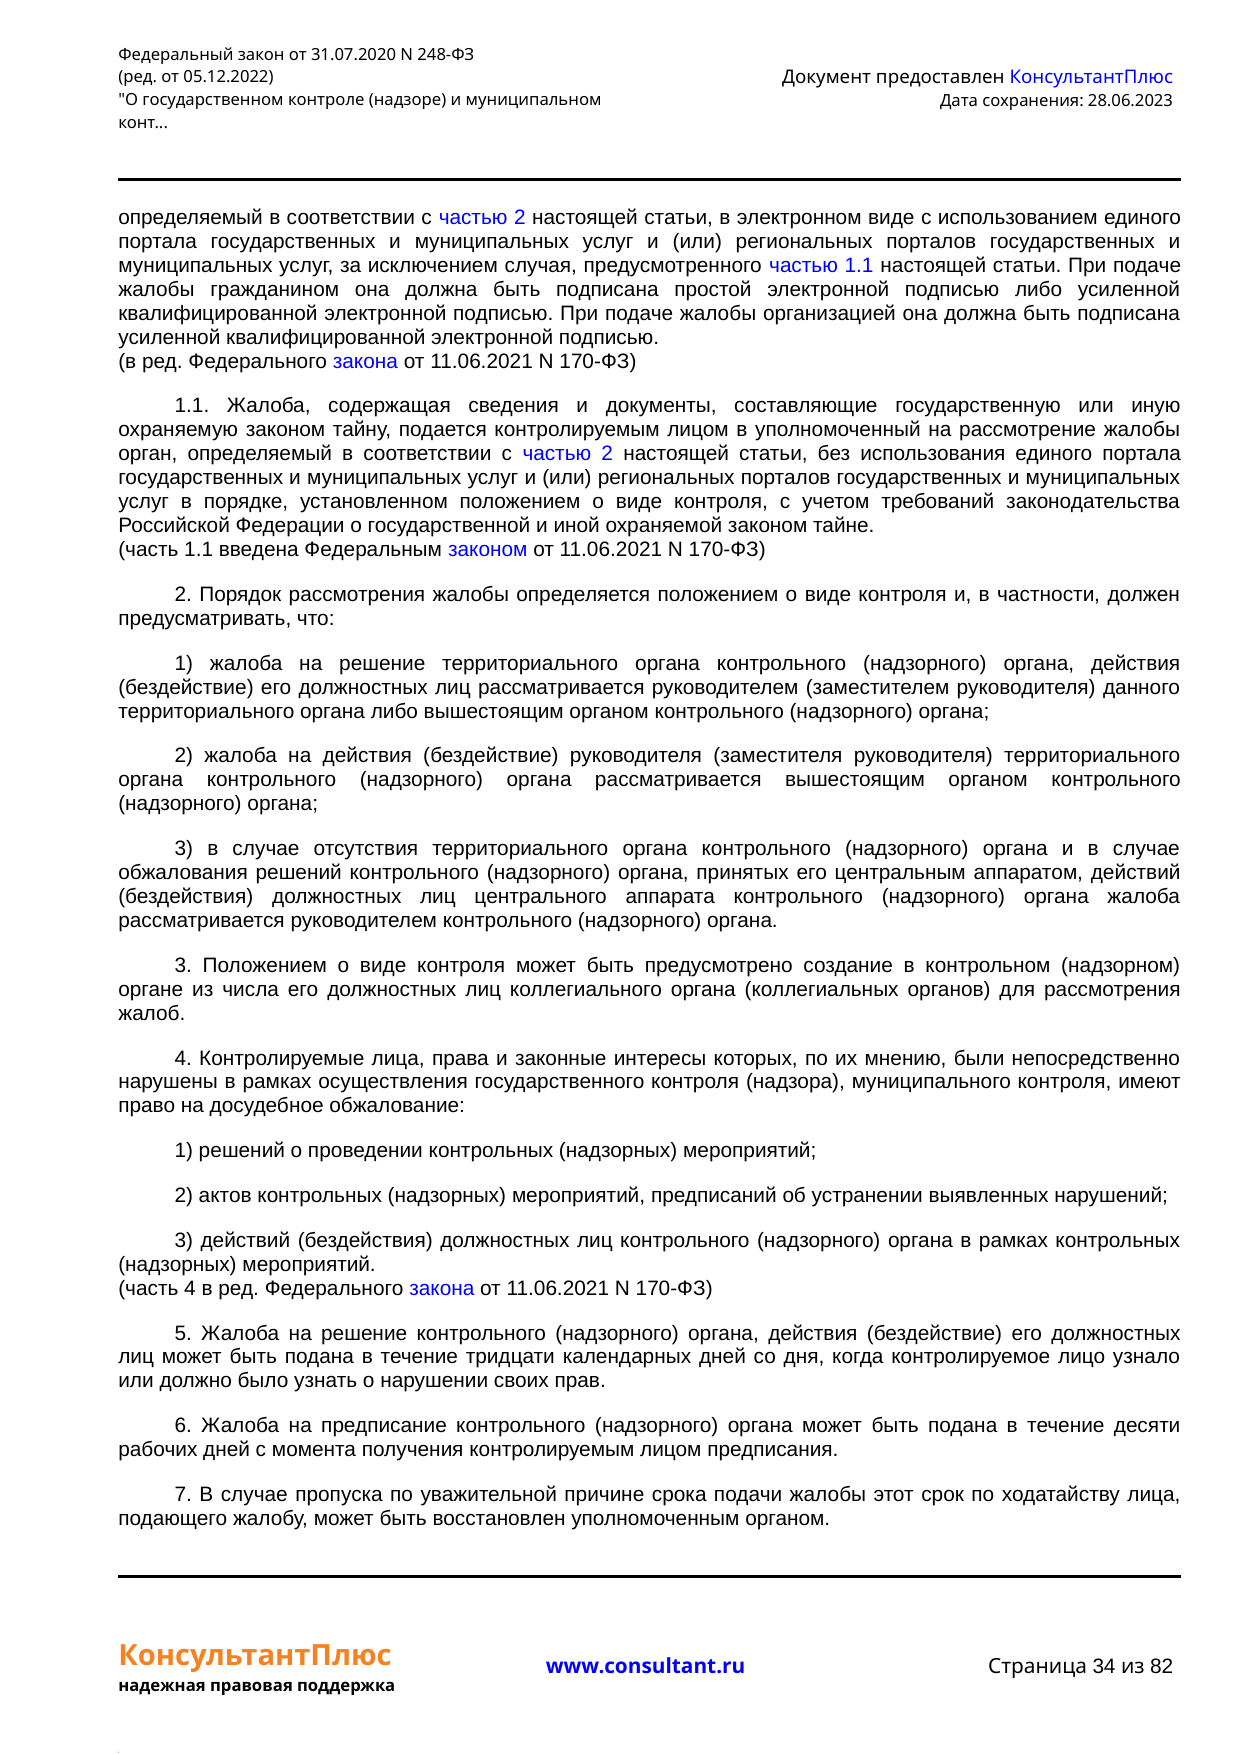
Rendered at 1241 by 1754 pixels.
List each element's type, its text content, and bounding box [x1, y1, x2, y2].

text 3) в случае отсутствия территориального органа контрольного (надзорного) органа и в случае обжалования решений контрольного (надзорного) органа, принятых его центральным аппаратом, действий (бездействия) должностных лиц центрального аппарата контрольного (надзорного) органа жалоба рассматривается руководителем контрольного (надзорного) органа. [118, 836, 1181, 932]
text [118, 205, 1181, 348]
text 2) актов контрольных (надзорных) мероприятий, предписаний об устранении выявленных нарушений; [118, 1183, 1181, 1207]
text 7. В случае пропуска по уважительной причине срока подачи жалобы этот срок по ходатайству лица, подающего жалобу, может быть восстановлен уполномоченным органом. [118, 1482, 1181, 1530]
text (часть 4 в ред. Федерального закона от 11.06.2021 N 170-ФЗ) [118, 1276, 1181, 1299]
text 1) жалоба на решение территориального органа контрольного (надзорного) органа, действия (бездействие) его должностных лиц рассматривается руководителем (заместителем руководителя) данного территориального органа либо вышестоящим органом контрольного (надзорного) органа; [118, 651, 1181, 722]
text 5. Жалоба на решение контрольного (надзорного) органа, действия (бездействие) его должностных лиц может быть подана в течение тридцати календарных дней со дня, когда контролируемое лицо узнало или должно было узнать о нарушении своих прав. [118, 1320, 1181, 1392]
text 1) решений о проведении контрольных (надзорных) мероприятий; [118, 1138, 1181, 1162]
text (часть 1.1 введена Федеральным законом от 11.06.2021 N 170-ФЗ) [118, 537, 1181, 561]
text 2. Порядок рассмотрения жалобы определяется положением о виде контроля и, в частности, должен предусматривать, что: [118, 582, 1181, 630]
text 6. Жалоба на предписание контрольного (надзорного) органа может быть подана в течение десяти рабочих дней с момента получения контролируемым лицом предписания. [118, 1413, 1181, 1461]
text 4. Контролируемые лица, права и законные интересы которых, по их мнению, были непосредственно нарушены в рамках осуществления государственного контроля (надзора), муниципального контроля, имеют право на досудебное обжалование: [118, 1045, 1181, 1117]
text 3. Положением о виде контроля может быть предусмотрено создание в контрольном (надзорном) органе из числа его должностных лиц коллегиального органа (коллегиальных органов) для рассмотрения жалоб. [118, 953, 1181, 1024]
text (в ред. Федерального закона от 11.06.2021 N 170-ФЗ) [118, 348, 1181, 372]
text 2) жалоба на действия (бездействие) руководителя (заместителя руководителя) территориального органа контрольного (надзорного) органа рассматривается вышестоящим органом контрольного (надзорного) органа; [118, 743, 1181, 815]
text 1.1. Жалоба, содержащая сведения и документы, составляющие государственную или иную охраняемую законом тайну, подается контролируемым лицом в уполномоченный на рассмотрение жалобы орган, определяемый в соответствии с частью 2 настоящей статьи, без использования единого портала государственных и муниципальных услуг и (или) региональных порталов государственных и муниципальных услуг в порядке, установленном положением о виде контроля, с учетом требований законодательства Российской Федерации о государственной и иной охраняемой законом тайне. [118, 393, 1181, 537]
text 3) действий (бездействия) должностных лиц контрольного (надзорного) органа в рамках контрольных (надзорных) мероприятий. [118, 1228, 1181, 1276]
